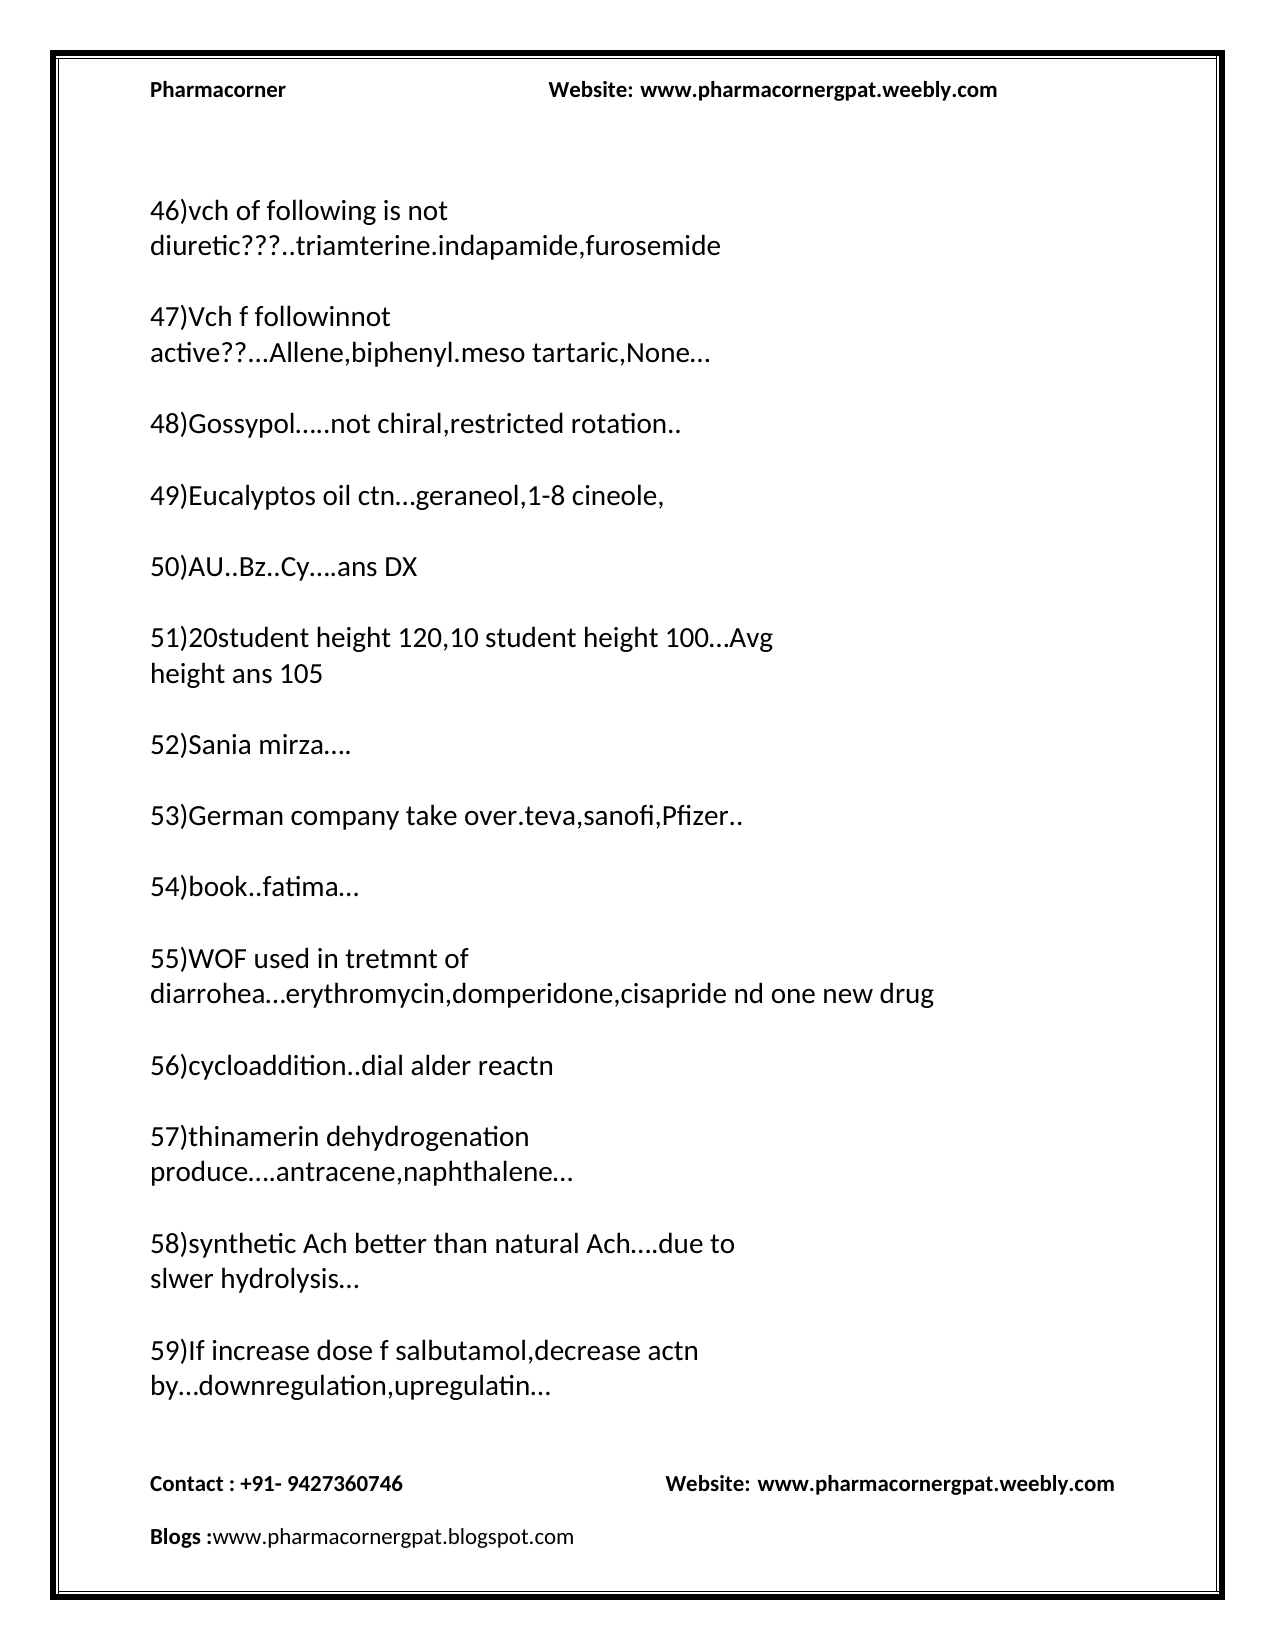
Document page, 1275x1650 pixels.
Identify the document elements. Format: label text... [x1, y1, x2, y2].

text 46)vch of following is not [150, 192, 1125, 227]
text 52)Sania mirza…. [150, 726, 1125, 762]
text 51)20student height 120,10 student height 100…Avg [150, 619, 1125, 655]
text 57)thinamerin dehydrogenation [150, 1118, 1125, 1153]
text 49)Eucalyptos oil ctn…geraneol,1-8 cineole, [150, 477, 1125, 512]
text by…downregulation,upregulatin… [150, 1367, 1125, 1403]
text diuretic???..triamterine.indapamide,furosemide [150, 227, 1125, 263]
text 50)AU..Bz..Cy….ans DX [150, 548, 1125, 583]
text 55)WOF used in tretmnt of [150, 940, 1125, 975]
text produce….antracene,naphthalene… [150, 1153, 1125, 1189]
text 59)If increase dose f salbutamol,decrease actn [150, 1332, 1125, 1367]
text slwer hydrolysis… [150, 1260, 1125, 1296]
text diarrohea…erythromycin,domperidone,cisapride nd one new drug [150, 975, 1125, 1011]
text 47)Vch f followinnot [150, 298, 1125, 334]
text 48)Gossypol…..not chiral,restricted rotation.. [150, 405, 1125, 441]
text height ans 105 [150, 655, 1125, 690]
text 58)synthetic Ach better than natural Ach….due to [150, 1225, 1125, 1260]
text 53)German company take over.teva,sanofi,Pfizer.. [150, 797, 1125, 833]
text 56)cycloaddition..dial alder reactn [150, 1047, 1125, 1082]
text active??...Allene,biphenyl.meso tartaric,None… [150, 334, 1125, 370]
text 54)book..fatima… [150, 868, 1125, 904]
